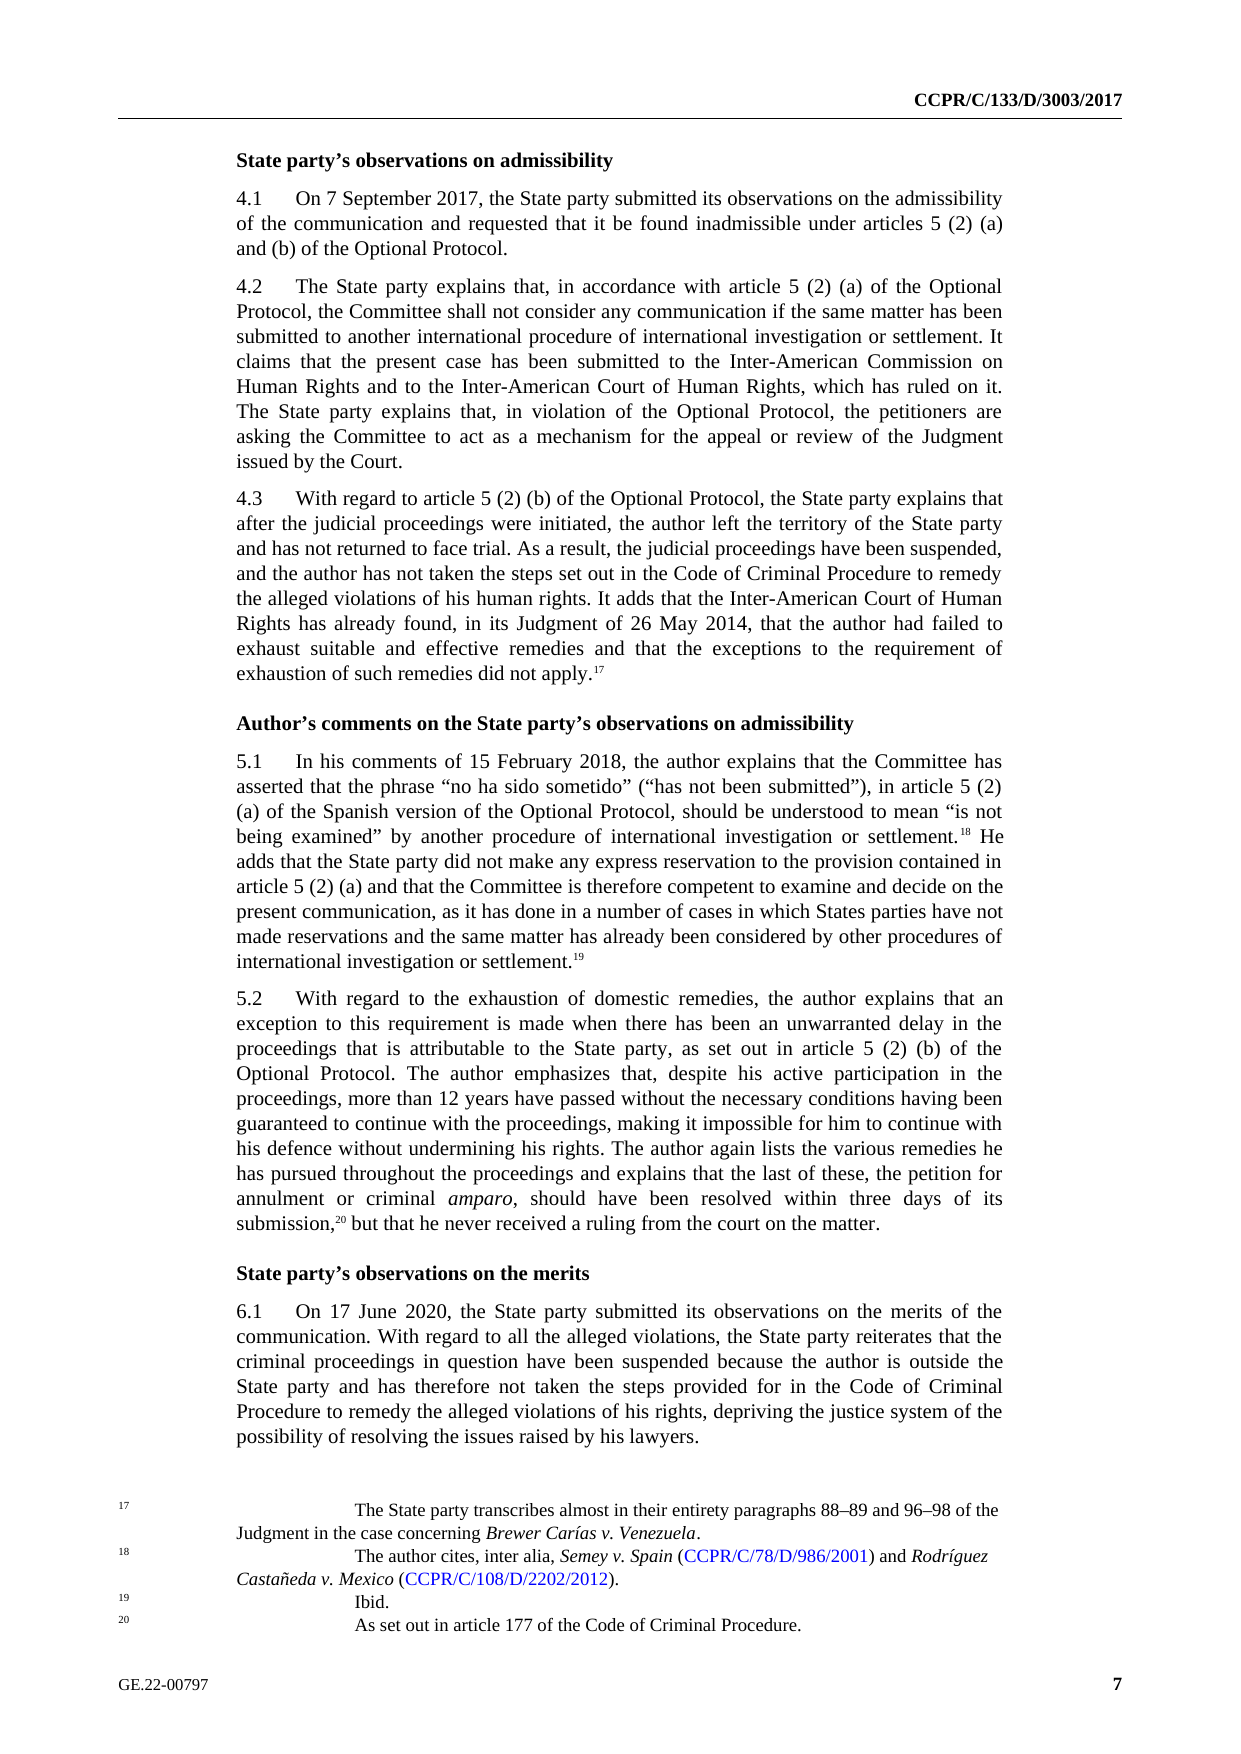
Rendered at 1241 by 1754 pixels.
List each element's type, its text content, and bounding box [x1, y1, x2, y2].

text State party’s observations on admissibility [118, 148, 1004, 173]
text 4.3 With regard to article 5 (2) (b) of the Optional Protocol, the State party explains that after the judicial proceedings were initiated, the author left the territory of the State party and has not returned to face trial. As a result, the judicial proceedings have been suspended, and the author has not taken the steps set out in the Code of Criminal Procedure to remedy the alleged violations of his human rights. It adds that the Inter-American Court of Human Rights has already found, in its Judgment of 26 May 2014, that the author had failed to exhaust suitable and effective remedies and that the exceptions to the requirement of exhaustion of such remedies did not apply. [236, 485, 1004, 685]
text 5.1 In his comments of 15 February 2018, the author explains that the Committee has asserted that the phrase “no ha sido sometido” (“has not been submitted”), in article 5 (2) (a) of the Spanish version of the Optional Protocol, should be understood to mean “is not being examined” by another procedure of international investigation or settlement. He adds that the State party did not make any express reservation to the provision contained in article 5 (2) (a) and that the Committee is therefore competent to examine and decide on the present communication, as it has done in a number of cases in which States parties have not made reservations and the same matter has already been considered by other procedures of international investigation or settlement. [236, 748, 1004, 973]
text 4.2 The State party explains that, in accordance with article 5 (2) (a) of the Optional Protocol, the Committee shall not consider any communication if the same matter has been submitted to another international procedure of international investigation or settlement. It claims that the present case has been submitted to the Inter-American Commission on Human Rights and to the Inter-American Court of Human Rights, which has ruled on it. The State party explains that, in violation of the Optional Protocol, the petitioners are asking the Committee to act as a mechanism for the appeal or review of the Judgment issued by the Court. [236, 273, 1004, 473]
text 4.1 On 7 September 2017, the State party submitted its observations on the admissibility of the communication and requested that it be found inadmissible under articles 5 (2) (a) and (b) of the Optional Protocol. [236, 185, 1004, 260]
text State party’s observations on the merits [118, 1260, 1004, 1285]
text Author’s comments on the State party’s observations on admissibility [118, 710, 1004, 735]
text 5.2 With regard to the exhaustion of domestic remedies, the author explains that an exception to this requirement is made when there has been an unwarranted delay in the proceedings that is attributable to the State party, as set out in article 5 (2) (b) of the Optional Protocol. The author emphasizes that, despite his active participation in the proceedings, more than 12 years have passed without the necessary conditions having been guaranteed to continue with the proceedings, making it impossible for him to continue with his defence without undermining his rights. The author again lists the various remedies he has pursued throughout the proceedings and explains that the last of these, the petition for annulment or criminal amparo, should have been resolved within three days of its submission, but that he never received a ruling from the court on the matter. [236, 985, 1004, 1235]
text 6.1 On 17 June 2020, the State party submitted its observations on the merits of the communication. With regard to all the alleged violations, the State party reiterates that the criminal proceedings in question have been suspended because the author is outside the State party and has therefore not taken the steps provided for in the Code of Criminal Procedure to remedy the alleged violations of his rights, depriving the justice system of the possibility of resolving the issues raised by his lawyers. [236, 1298, 1004, 1448]
